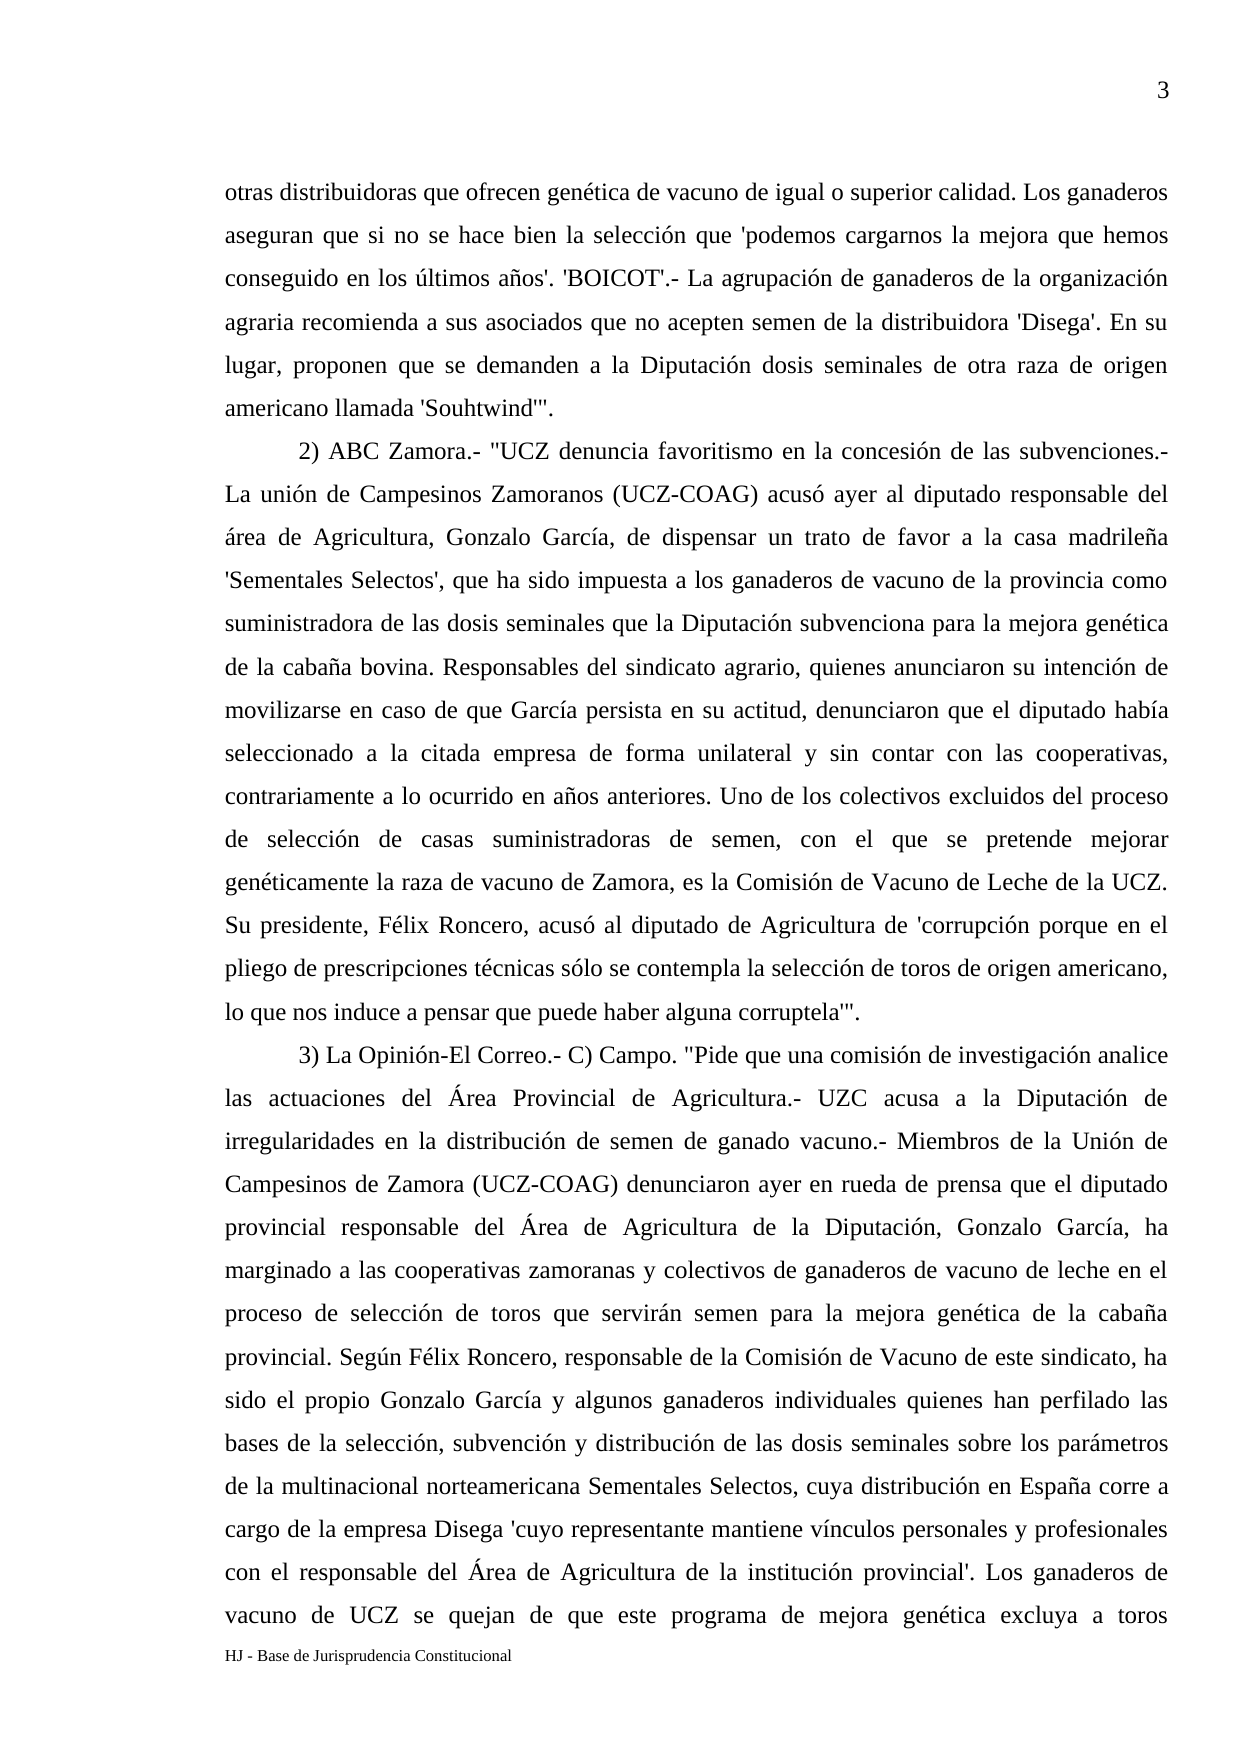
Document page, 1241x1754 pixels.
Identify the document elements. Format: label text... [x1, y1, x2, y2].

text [224, 1040, 1169, 1629]
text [224, 177, 1169, 422]
text 2) ABC Zamora.- "UCZ denuncia favoritismo en la concesión de las subvenciones.- La unión de Campesinos Zamoranos (UCZ-COAG) acusó ayer al diputado responsable del área de Agricultura, Gonzalo García, de dispensar un trato de favor a la casa madrileña 'Sementales Selectos', que ha sido impuesta a los ganaderos de vacuno de la provincia como suministradora de las dosis seminales que la Diputación subvenciona para la mejora genética de la cabaña bovina. Responsables del sindicato agrario, quienes anunciaron su intención de movilizarse en caso de que García persista en su actitud, denunciaron que el diputado había seleccionado a la citada empresa de forma unilateral y sin contar con las cooperativas, contrariamente a lo ocurrido en años anteriores. Uno de los colectivos excluidos del proceso de selección de casas suministradoras de semen, con el que se pretende mejorar genéticamente la raza de vacuno de Zamora, es la Comisión de Vacuno de Leche de la UCZ. Su presidente, Félix Roncero, acusó al diputado de Agricultura de 'corrupción porque en el pliego de prescripciones técnicas sólo se contempla la selección de toros de origen americano, lo que nos induce a pensar que puede haber alguna corruptela'". [224, 436, 1169, 1025]
